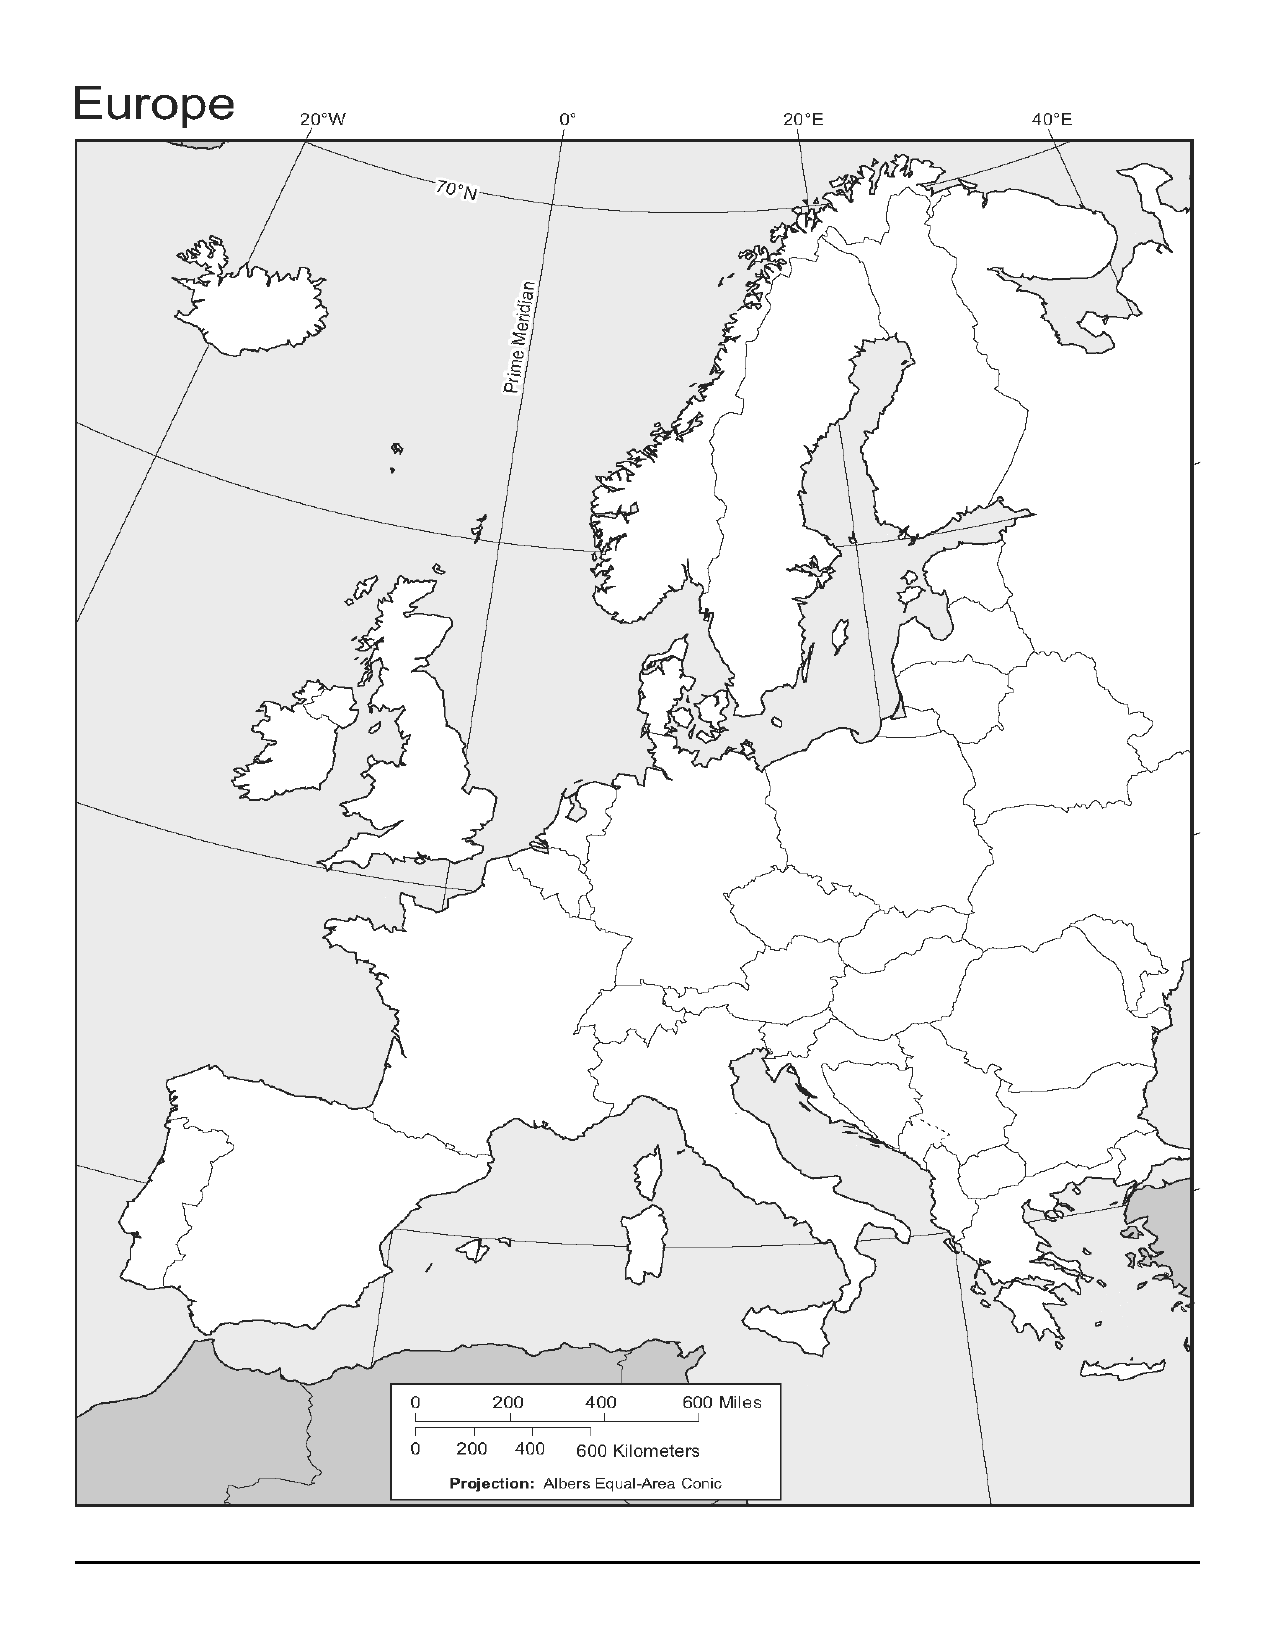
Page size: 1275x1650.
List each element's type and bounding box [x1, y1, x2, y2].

picture [75, 75, 1200, 1507]
